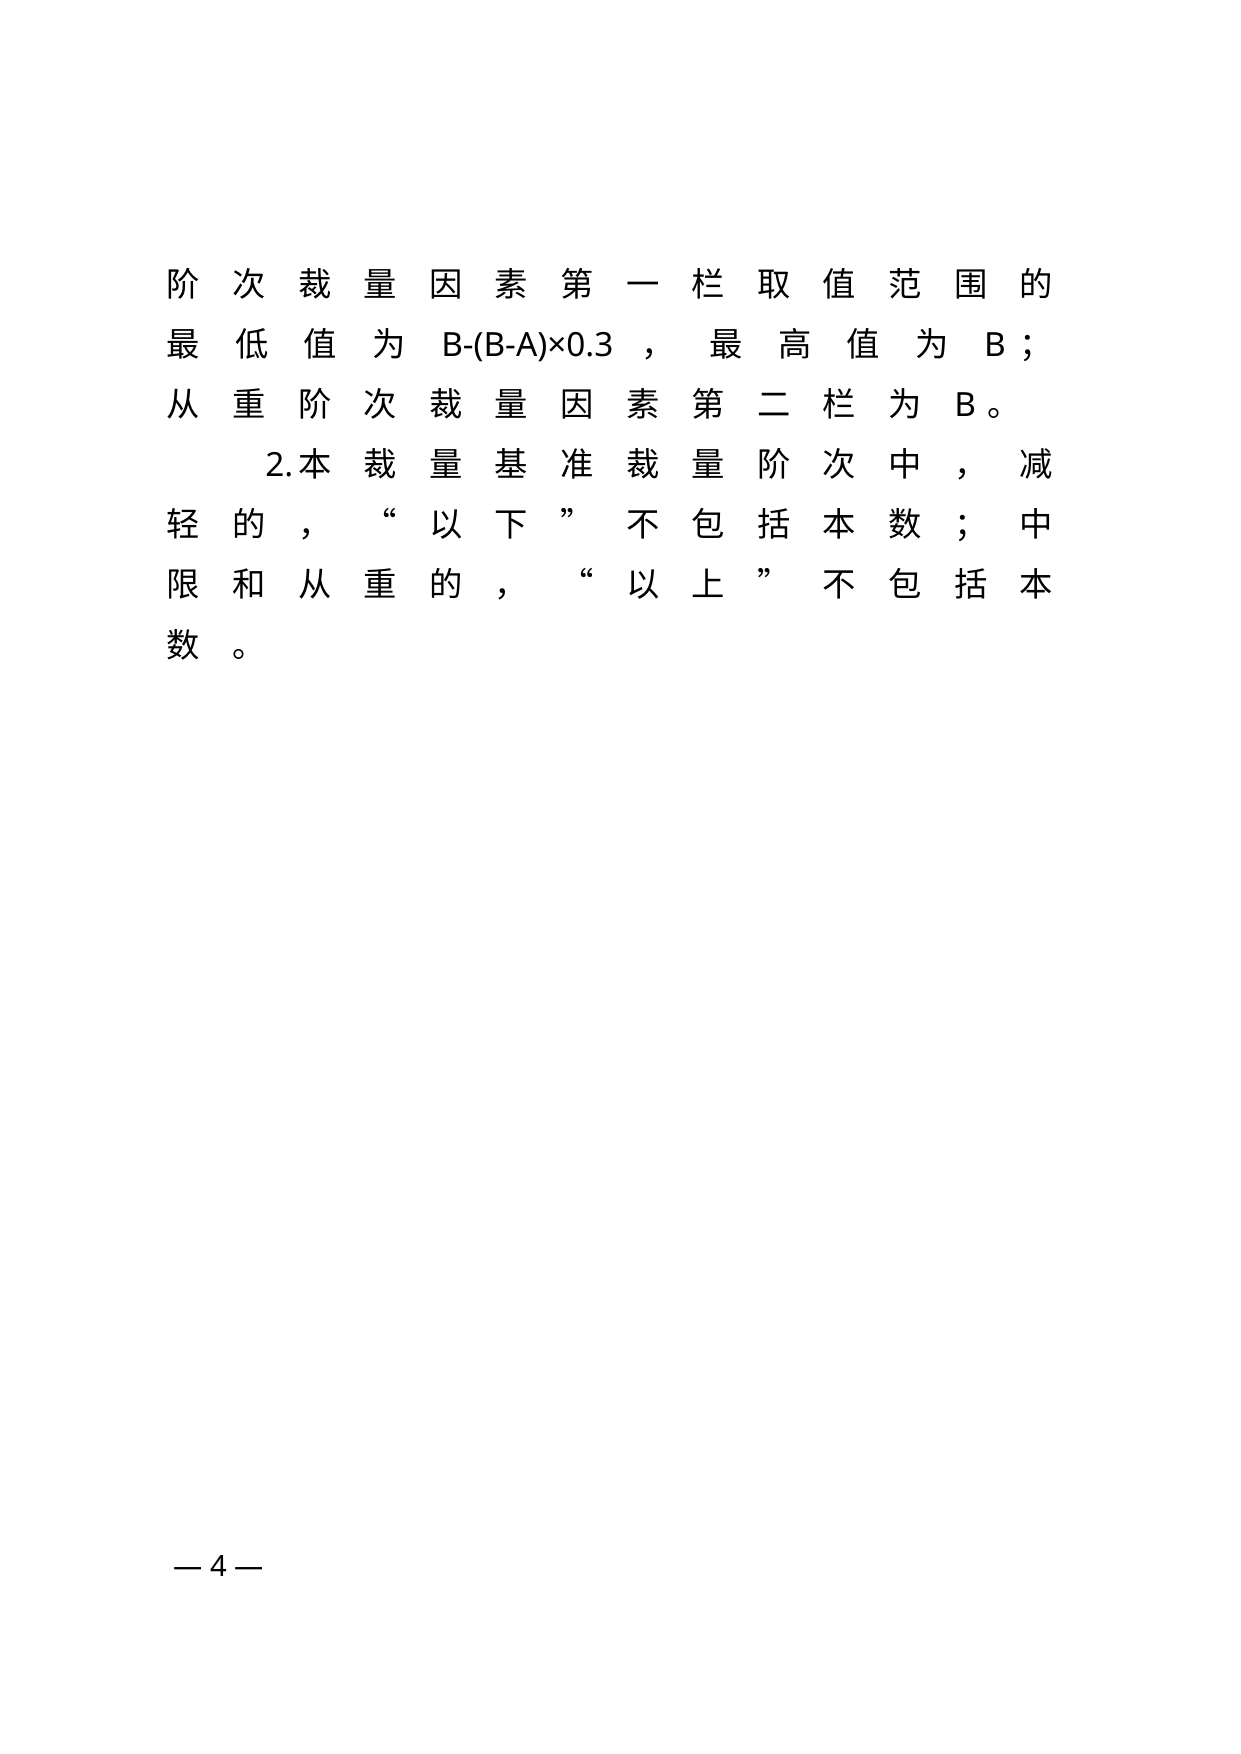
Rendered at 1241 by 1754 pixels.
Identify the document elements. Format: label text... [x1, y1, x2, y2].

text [167, 252, 1085, 432]
text 2.本裁量基准裁量阶次中，减轻的，“以下”不包括本数；中限和从重的，“以上”不包括本数。 [167, 432, 1085, 672]
